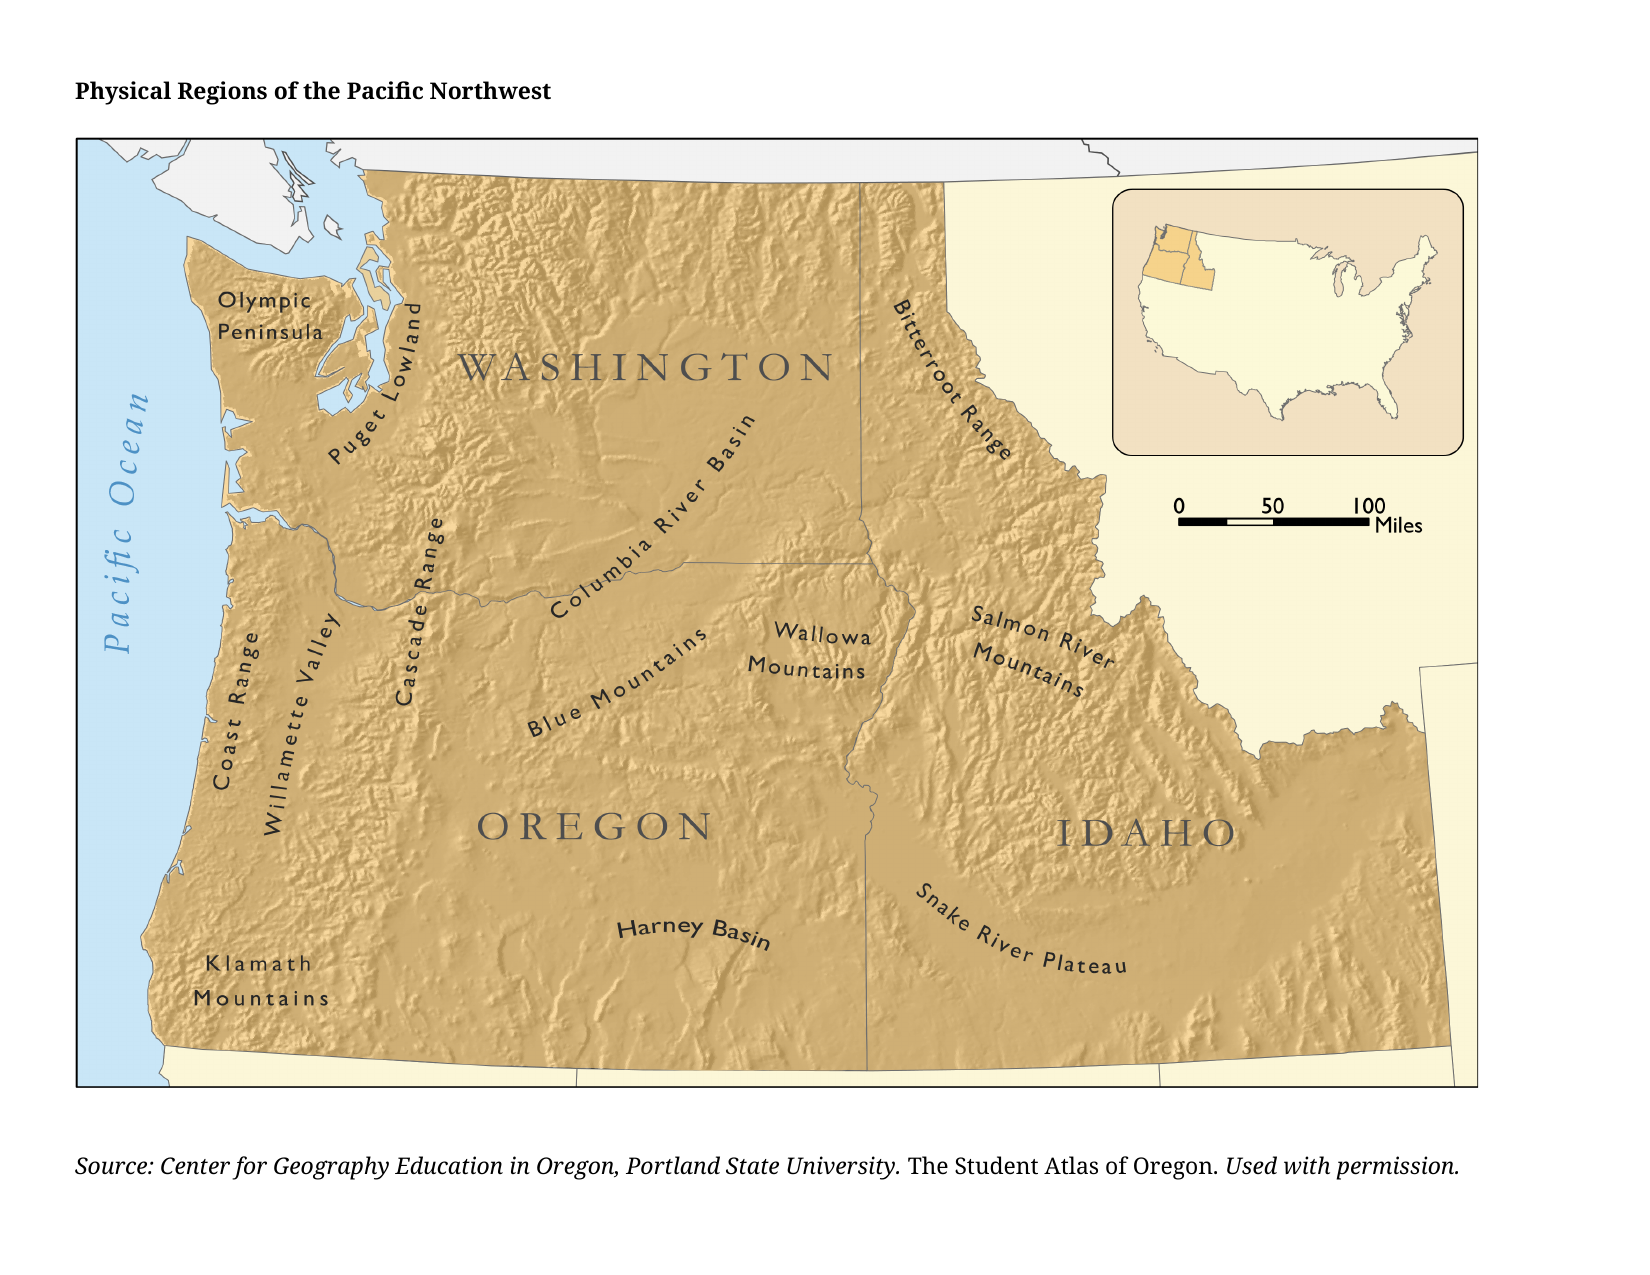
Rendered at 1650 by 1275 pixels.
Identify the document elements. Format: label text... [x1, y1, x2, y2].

subtitle Physical Regions of the Pacific Northwest [75, 75, 1575, 106]
text Source: Center for Geography Education in Oregon, Portland State University. The Student Atlas of Oregon. Used with permission. [75, 1150, 1575, 1181]
picture [75, 137, 1479, 1088]
